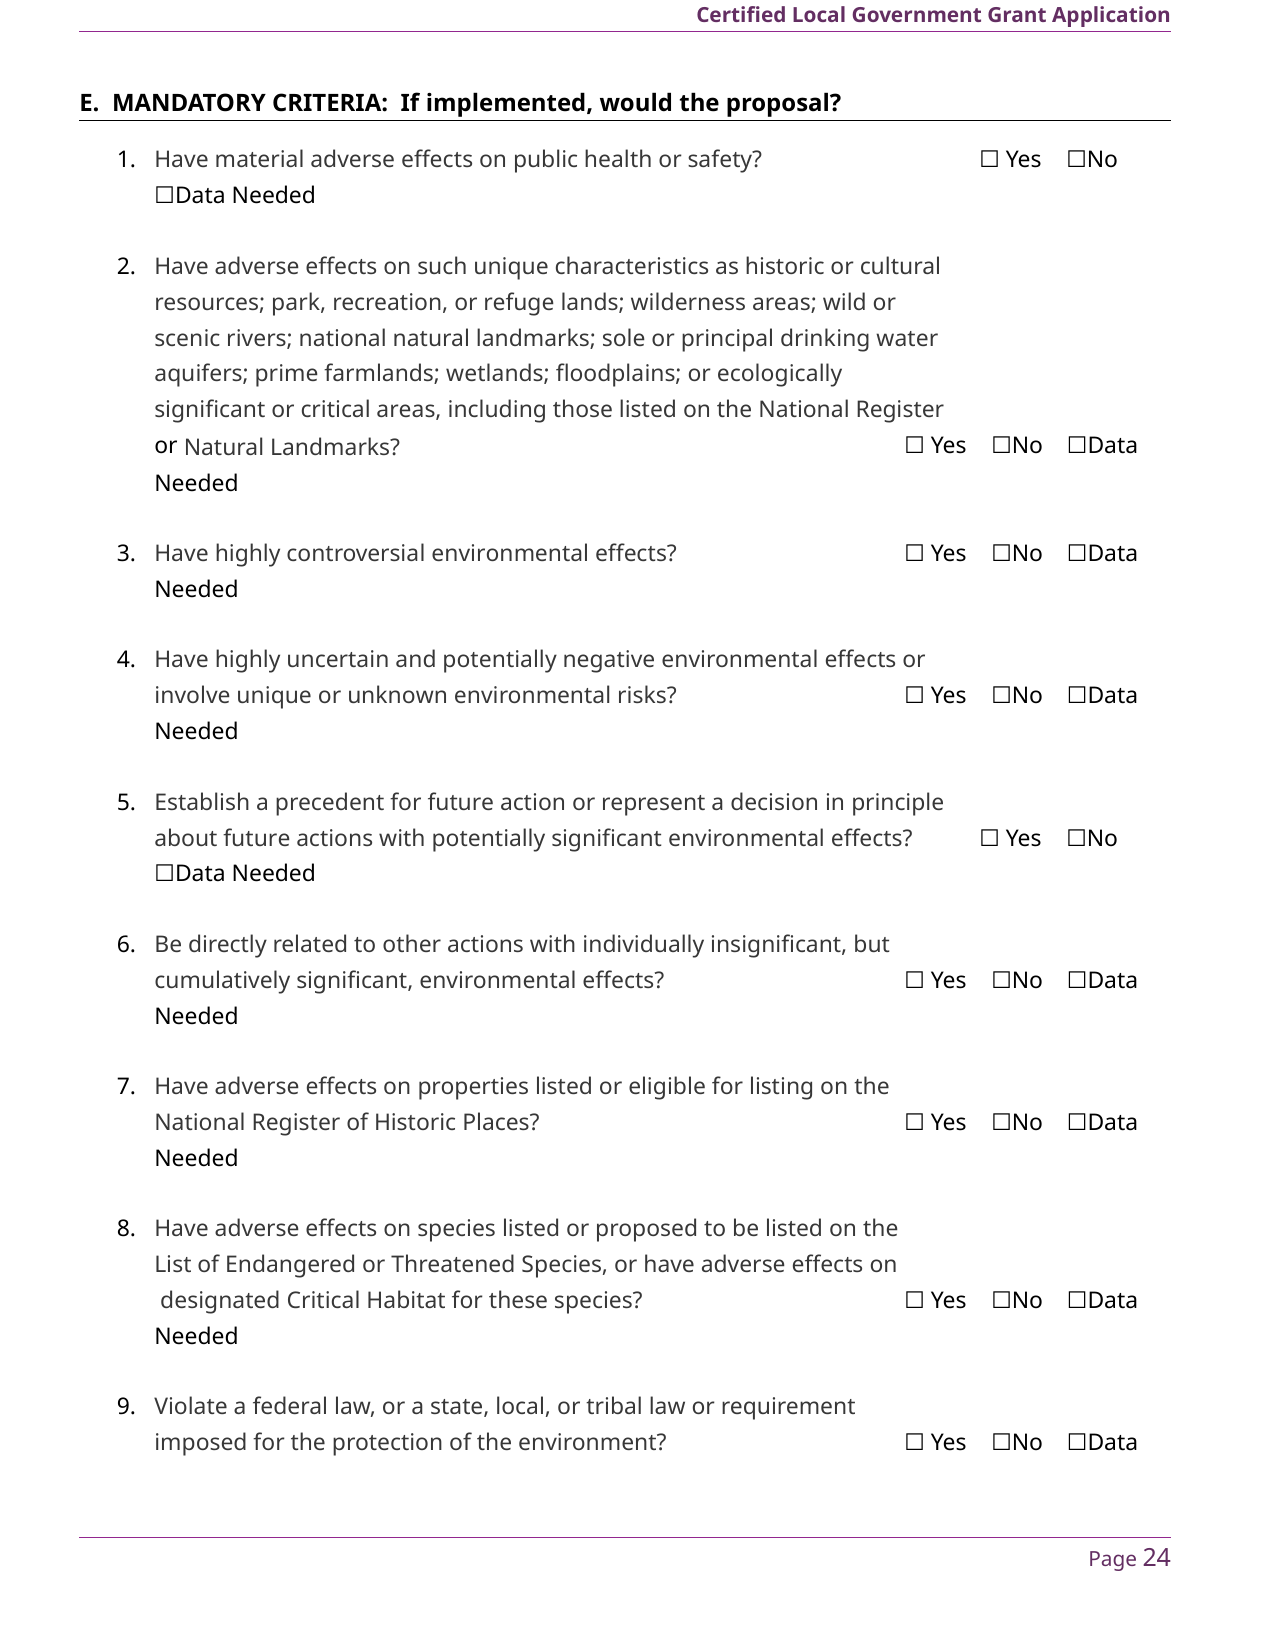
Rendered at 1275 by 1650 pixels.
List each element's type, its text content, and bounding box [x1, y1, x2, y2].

list significant or critical areas, including those listed on the National Register [154, 393, 1171, 424]
list Violate a federal law, or a state, local, or tribal law or requirement [117, 1390, 1171, 1421]
list aquifers; prime farmlands; wetlands; floodplains; or ecologically [154, 357, 1171, 389]
list Be directly related to other actions with individually insignificant, but [117, 928, 1171, 959]
list List of Endangered or Threatened Species, or have adverse effects on [154, 1248, 1171, 1279]
list Have highly uncertain and potentially negative environmental effects or [117, 643, 1171, 674]
list about future actions with potentially significant environmental effects? Yes No Data Needed [154, 821, 1171, 889]
list Have adverse effects on species listed or proposed to be listed on the [117, 1212, 1171, 1243]
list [154, 1426, 1171, 1457]
list Have highly controversial environmental effects? Yes No Data Needed [117, 537, 1171, 604]
list involve unique or unknown environmental risks? Yes No Data Needed [154, 679, 1171, 746]
list resources; park, recreation, or refuge lands; wilderness areas; wild or [154, 286, 1171, 317]
list designated Critical Habitat for these species? Yes No Data Needed [154, 1284, 1171, 1351]
list Establish a precedent for future action or represent a decision in principle [117, 786, 1171, 817]
list or Natural Landmarks? Yes No Data Needed [154, 429, 1171, 498]
list scenic rivers; national natural landmarks; sole or principal drinking water [154, 321, 1171, 353]
list Have adverse effects on such unique characteristics as historic or cultural [117, 249, 1171, 281]
list National Register of Historic Places? Yes No Data Needed [154, 1106, 1171, 1173]
list cumulatively significant, environmental effects? Yes No Data Needed [154, 964, 1171, 1031]
list Have material adverse effects on public health or safety? Yes No Data Needed [117, 143, 1171, 211]
list Have adverse effects on properties listed or eligible for listing on the [117, 1070, 1171, 1101]
text E. MANDATORY CRITERIA: If implemented, would the proposal? [79, 86, 1171, 120]
